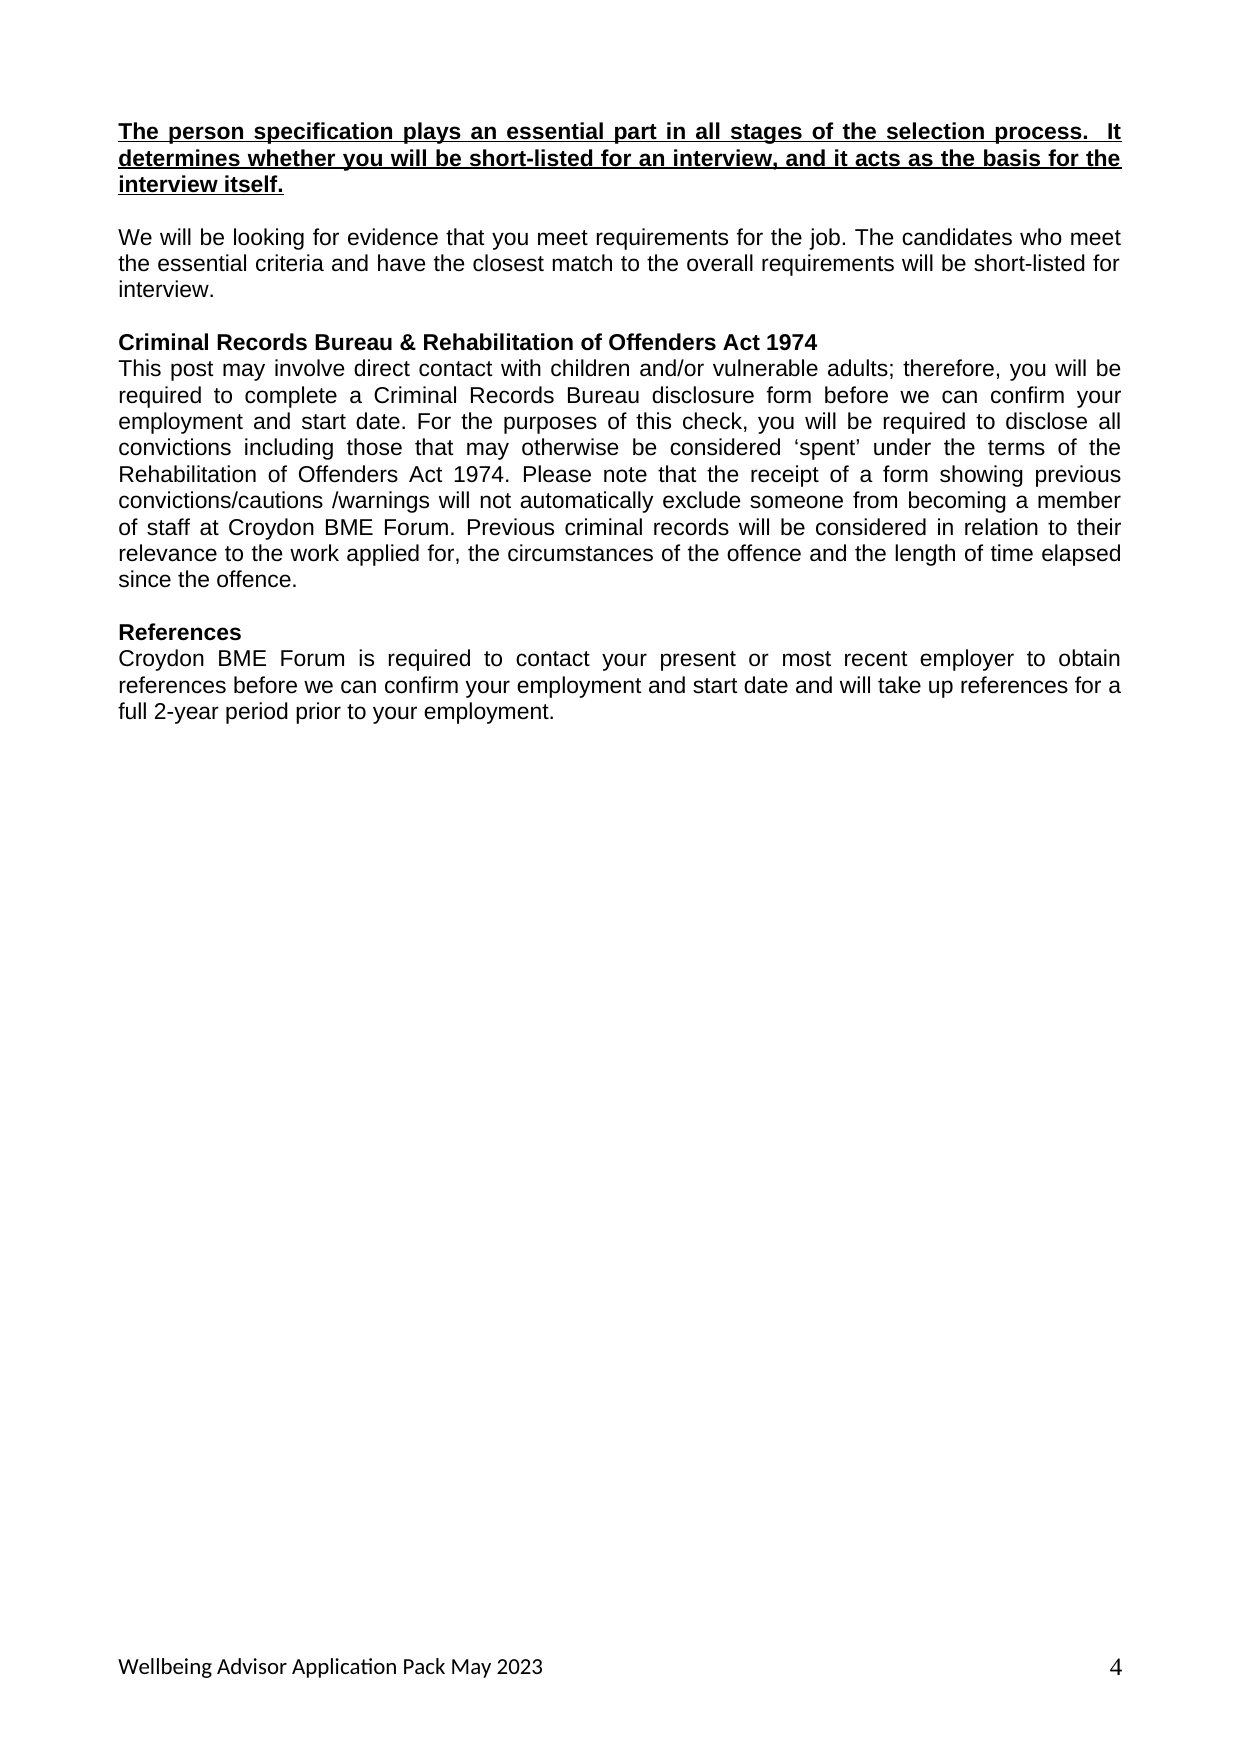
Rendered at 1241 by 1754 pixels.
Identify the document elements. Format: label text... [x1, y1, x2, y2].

subtitle Criminal Records Bureau & Rehabilitation of Offenders Act 1974 [118, 329, 1122, 355]
text The person specification plays an essential part in all stages of the selection process. It determines whether you will be short-listed for an interview, and it acts as the basis for the interview itself. [118, 169, 1122, 197]
text The person specification plays an essential part in all stages of the selection process. It determines whether you will be short-listed for an interview, and it acts as the basis for the interview itself. [118, 118, 1122, 141]
text This post may involve direct contact with children and/or vulnerable adults; therefore, you will be required to complete a Criminal Records Bureau disclosure form before we can confirm your employment and start date. For the purposes of this check, you will be required to disclose all convictions including those that may otherwise be considered ‘spent’ under the terms of the Rehabilitation of Offenders Act 1974. Please note that the receipt of a form showing previous convictions/cautions /warnings will not automatically exclude someone from becoming a member of staff at Croydon BME Forum. Previous criminal records will be considered in relation to their relevance to the work applied for, the circumstances of the offence and the length of time elapsed since the offence. [118, 355, 1122, 592]
list We will be looking for evidence that you meet requirements for the job. The candidates who meet the essential criteria and have the closest match to the overall requirements will be short-listed for interview. [118, 223, 1122, 303]
subtitle References [118, 619, 1122, 645]
text The person specification plays an essential part in all stages of the selection process. It determines whether you will be short-listed for an interview, and it acts as the basis for the interview itself. [118, 142, 1122, 167]
text Croydon BME Forum is required to contact your present or most recent employer to obtain references before we can confirm your employment and start date and will take up references for a full 2-year period prior to your employment. [118, 645, 1122, 724]
